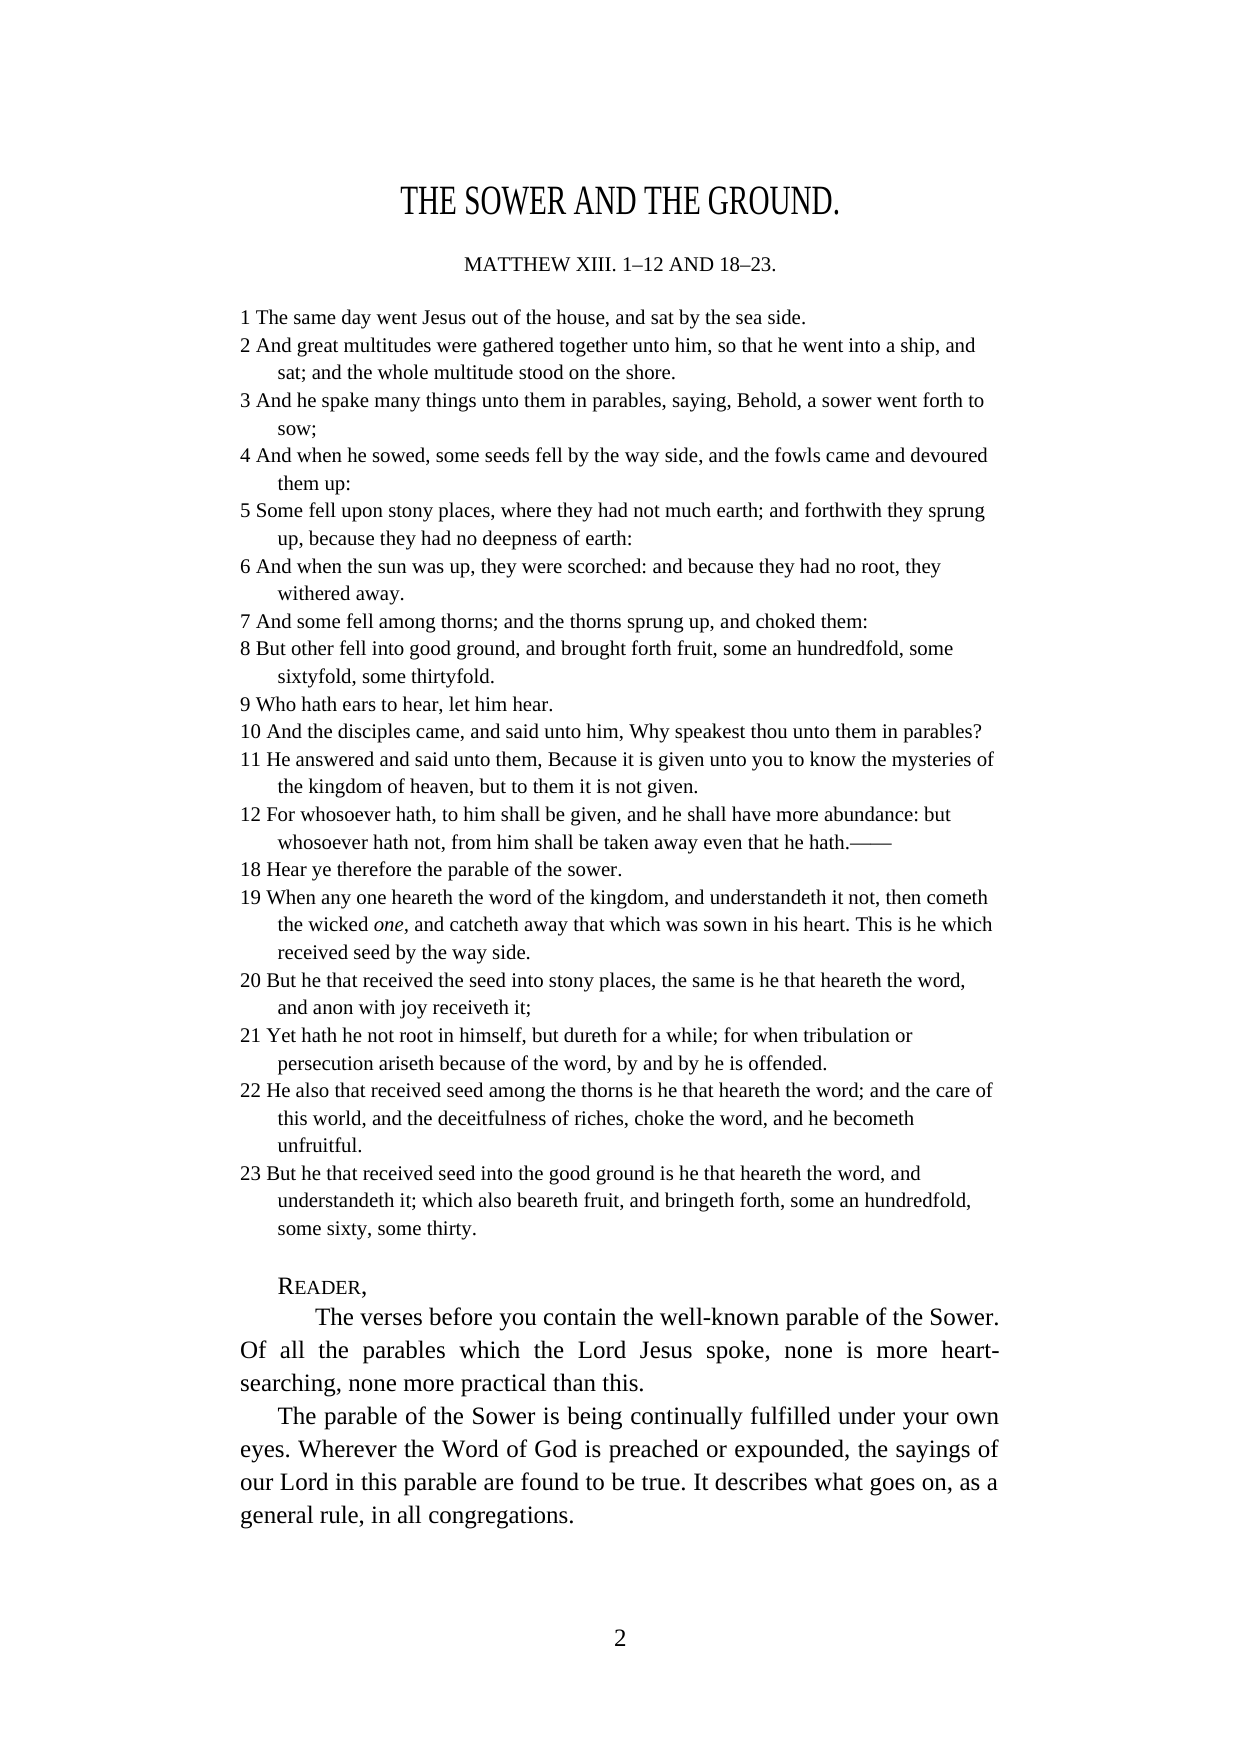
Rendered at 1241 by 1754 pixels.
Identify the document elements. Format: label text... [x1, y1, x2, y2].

text 4 And when he sowed, some seeds fell by the way side, and the fowls came and devoured them up: [240, 443, 1000, 495]
text Reader, [240, 1271, 1000, 1300]
text 19 When any one heareth the word of the kingdom, and understandeth it not, then cometh the wicked one, and catcheth away that which was sown in his heart. This is he which received seed by the way side. [240, 885, 1000, 964]
text THE SOWER AND THE GROUND. [240, 180, 1000, 223]
text 6 And when the sun was up, they were scorched: and because they had no root, they withered away. [240, 553, 1000, 605]
text 23 But he that received seed into the good ground is he that heareth the word, and understandeth it; which also beareth fruit, and bringeth forth, some an hundredfold, some sixty, some thirty. [240, 1161, 1000, 1240]
text 11 He answered and said unto them, Because it is given unto you to know the mysteries of the kingdom of heaven, but to them it is not given. [240, 747, 1000, 798]
text 7 And some fell among thorns; and the thorns sprung up, and choked them: [240, 609, 1000, 633]
text The parable of the Sower is being continually fulfilled under your own eyes. Wherever the Word of God is preached or expounded, the sayings of our Lord in this parable are found to be true. It describes what goes on, as a general rule, in all congregations. [240, 1401, 1000, 1529]
text 3 And he spake many things unto them in parables, saying, Behold, a sower went forth to sow; [240, 388, 1000, 439]
text 5 Some fell upon stony places, where they had not much earth; and forthwith they sprung up, because they had no deepness of earth: [240, 498, 1000, 550]
text 12 For whosoever hath, to him shall be given, and he shall have more abundance: but whosoever hath not, from him shall be taken away even that he hath.—— [240, 802, 1000, 854]
text 22 He also that received seed among the thorns is he that heareth the word; and the care of this world, and the deceitfulness of riches, choke the word, and he becometh unfruitful. [240, 1078, 1000, 1157]
text 18 Hear ye therefore the parable of the sower. [240, 857, 1000, 881]
text The verses before you contain the well-known parable of the Sower. Of all the parables which the Lord Jesus spoke, none is more heart-searching, none more practical than this. [240, 1302, 1000, 1397]
text 10 And the disciples came, and said unto him, Why speakest thou unto them in parables? [240, 719, 1000, 743]
text 20 But he that received the seed into stony places, the same is he that heareth the word, and anon with joy receiveth it; [240, 968, 1000, 1019]
text 9 Who hath ears to hear, let him hear. [240, 692, 1000, 716]
text MATTHEW XIII. 1–12 AND 18–23. [240, 252, 1000, 276]
text 1 The same day went Jesus out of the house, and sat by the sea side. [240, 305, 1000, 329]
text 2 And great multitudes were gathered together unto him, so that he went into a ship, and sat; and the whole multitude stood on the shore. [240, 333, 1000, 384]
text 21 Yet hath he not root in himself, but dureth for a while; for when tribulation or persecution ariseth because of the word, by and by he is offended. [240, 1023, 1000, 1074]
text 8 But other fell into good ground, and brought forth fruit, some an hundredfold, some sixtyfold, some thirtyfold. [240, 636, 1000, 688]
